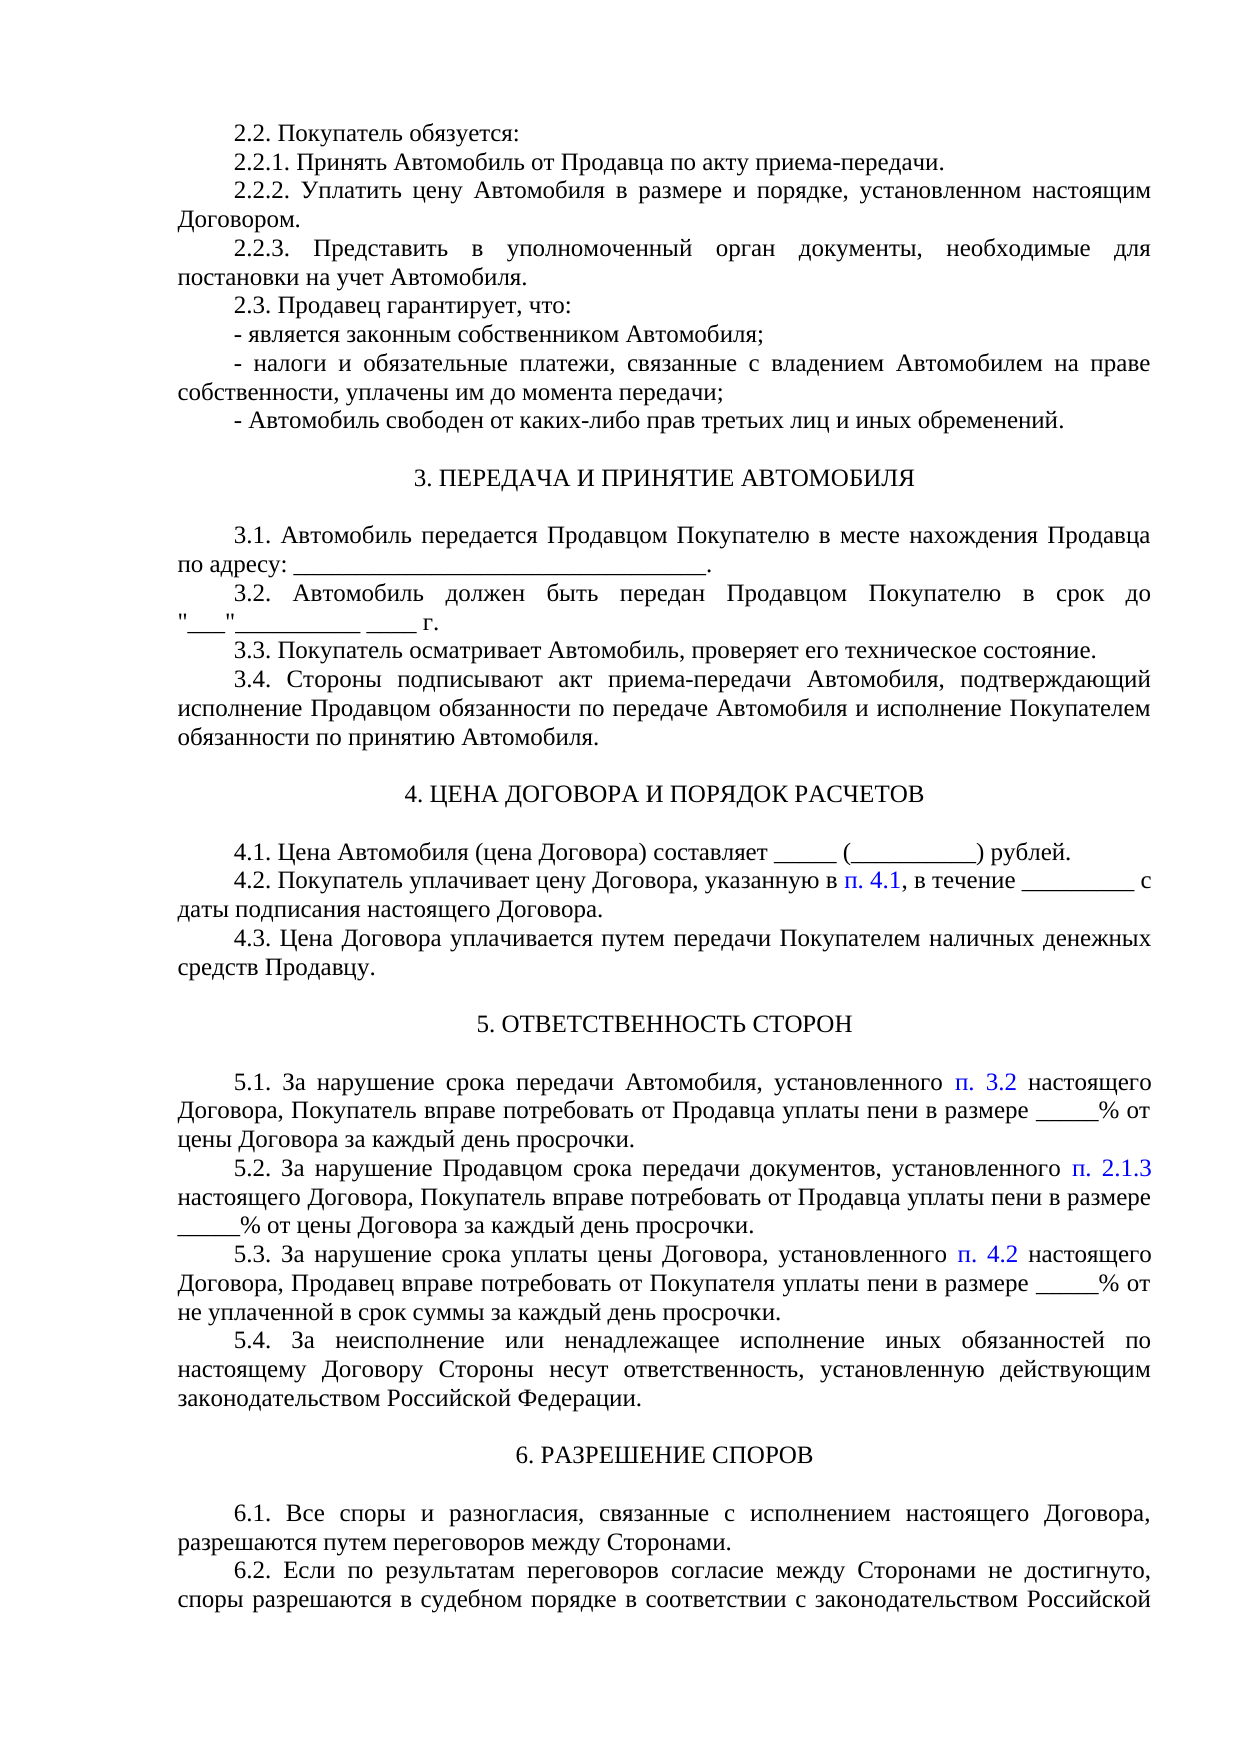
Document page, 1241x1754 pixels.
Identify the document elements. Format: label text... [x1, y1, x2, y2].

text 4.2. Покупатель уплачивает цену Договора, указанную в п. 4.1, в течение _________ с даты подписания настоящего Договора. [177, 866, 1152, 923]
text 2.2.1. Принять Автомобиль от Продавца по акту приема-передачи. [177, 147, 1152, 176]
text 3. ПЕРЕДАЧА И ПРИНЯТИЕ АВТОМОБИЛЯ [177, 463, 1152, 492]
text 5.4. За неисполнение или ненадлежащее исполнение иных обязанностей по настоящему Договору Стороны несут ответственность, установленную действующим законодательством Российской Федерации. [177, 1326, 1152, 1412]
text 2.2. Покупатель обязуется: [177, 118, 1152, 147]
text 6.1. Все споры и разногласия, связанные с исполнением настоящего Договора, разрешаются путем переговоров между Сторонами. [177, 1498, 1152, 1556]
text 5.1. За нарушение срока передачи Автомобиля, установленного п. 3.2 настоящего Договора, Покупатель вправе потребовать от Продавца уплаты пени в размере _____% от цены Договора за каждый день просрочки. [177, 1067, 1152, 1153]
text 2.2.2. Уплатить цену Автомобиля в размере и порядке, установленном настоящим Договором. [177, 176, 1152, 233]
text 4.1. Цена Автомобиля (цена Договора) составляет _____ (__________) рублей. [177, 837, 1152, 866]
text 5.3. За нарушение срока уплаты цены Договора, установленного п. 4.2 настоящего Договора, Продавец вправе потребовать от Покупателя уплаты пени в размере _____% от не уплаченной в срок суммы за каждый день просрочки. [177, 1239, 1152, 1326]
text 6. РАЗРЕШЕНИЕ СПОРОВ [177, 1441, 1152, 1469]
text 4.3. Цена Договора уплачивается путем передачи Покупателем наличных денежных средств Продавцу. [177, 923, 1152, 981]
text - налоги и обязательные платежи, связанные с владением Автомобилем на праве собственности, уплачены им до момента передачи; [177, 348, 1152, 406]
text 3.2. Автомобиль должен быть передан Продавцом Покупателю в срок до "___"__________ ____ г. [177, 578, 1152, 636]
text 5. ОТВЕТСТВЕННОСТЬ СТОРОН [177, 1009, 1152, 1038]
text 2.3. Продавец гарантирует, что: [177, 291, 1152, 319]
text 2.2.3. Представить в уполномоченный орган документы, необходимые для постановки на учет Автомобиля. [177, 233, 1152, 291]
text 3.4. Стороны подписывают акт приема-передачи Автомобиля, подтверждающий исполнение Продавцом обязанности по передаче Автомобиля и исполнение Покупателем обязанности по принятию Автомобиля. [177, 664, 1152, 751]
text - Автомобиль свободен от каких-либо прав третьих лиц и иных обременений. [177, 406, 1152, 434]
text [177, 1556, 1152, 1613]
text - является законным собственником Автомобиля; [177, 319, 1152, 348]
text 5.2. За нарушение Продавцом срока передачи документов, установленного п. 2.1.3 настоящего Договора, Покупатель вправе потребовать от Продавца уплаты пени в размере _____% от цены Договора за каждый день просрочки. [177, 1153, 1152, 1239]
text 4. ЦЕНА ДОГОВОРА И ПОРЯДОК РАСЧЕТОВ [177, 779, 1152, 808]
text 3.3. Покупатель осматривает Автомобиль, проверяет его техническое состояние. [177, 636, 1152, 664]
text 3.1. Автомобиль передается Продавцом Покупателю в месте нахождения Продавца по адресу: _________________________________. [177, 521, 1152, 578]
